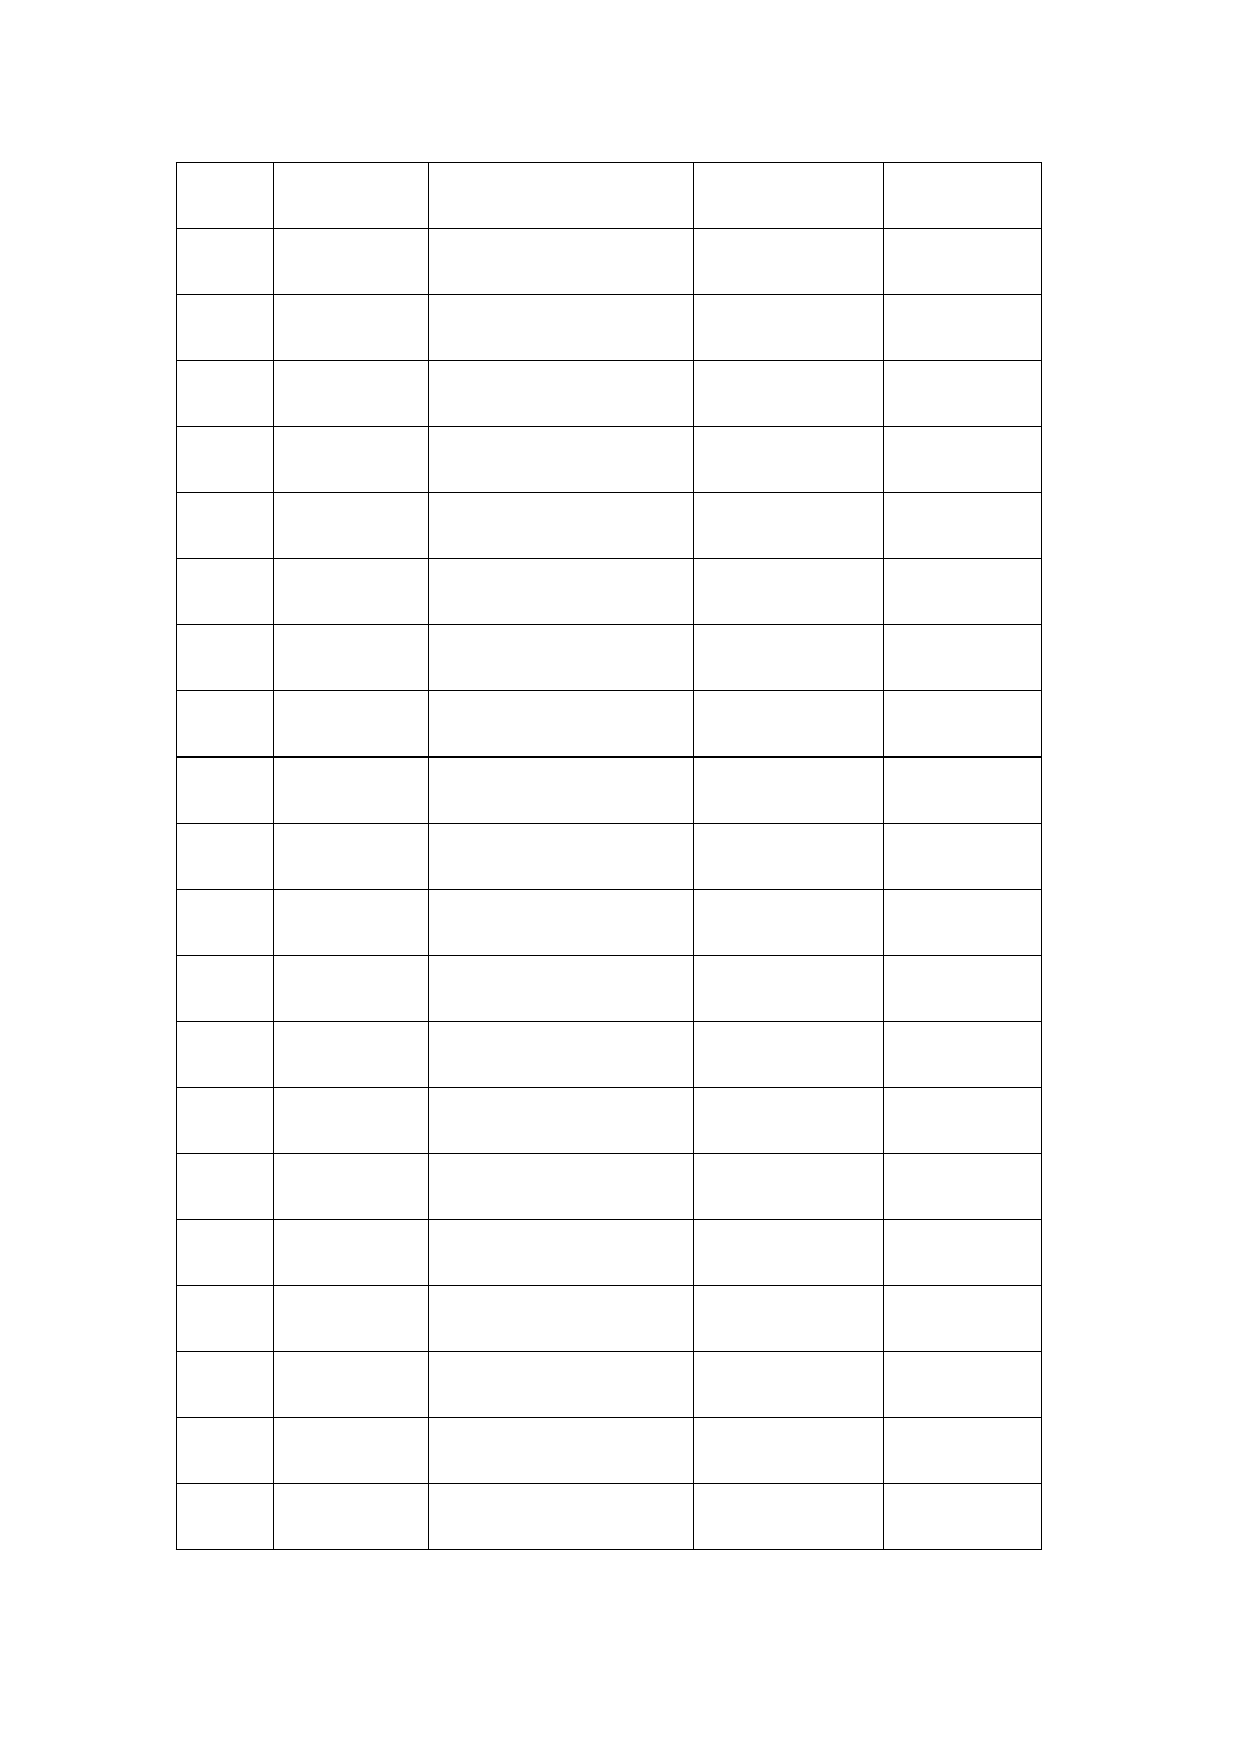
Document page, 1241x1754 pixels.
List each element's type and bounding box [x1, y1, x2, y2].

table_cell [694, 1418, 883, 1483]
table_cell [694, 1484, 883, 1549]
table_cell [694, 1022, 883, 1087]
table_cell [177, 1022, 273, 1087]
table_cell [694, 1154, 883, 1219]
table_cell [274, 625, 428, 690]
table_cell [884, 824, 1041, 888]
table_cell [177, 229, 273, 294]
table_cell [694, 163, 883, 228]
table_cell [429, 956, 693, 1021]
table_cell [694, 295, 883, 360]
table_cell [274, 956, 428, 1021]
table_cell [274, 691, 428, 756]
table_cell [274, 1154, 428, 1219]
table_cell [884, 493, 1041, 558]
table_cell [177, 559, 273, 624]
table_cell [177, 691, 273, 756]
table_cell [274, 361, 428, 426]
table_cell [429, 559, 693, 624]
table_cell [429, 295, 693, 360]
table_cell [884, 361, 1041, 426]
table_cell [429, 427, 693, 492]
table_cell [274, 295, 428, 360]
table_cell [177, 956, 273, 1021]
table_cell [177, 361, 273, 426]
table_cell [429, 1286, 693, 1351]
table_cell [274, 890, 428, 954]
table_cell [177, 1088, 273, 1153]
table_cell [177, 427, 273, 492]
table_cell [429, 1022, 693, 1087]
table_cell [694, 361, 883, 426]
table_cell [274, 493, 428, 558]
table_cell [274, 1484, 428, 1549]
table_cell [177, 1484, 273, 1549]
table_cell [177, 163, 273, 228]
table_cell [884, 1352, 1041, 1417]
table_cell [177, 1286, 273, 1351]
table_cell [884, 1286, 1041, 1351]
table_cell [694, 824, 883, 888]
table_cell [274, 1022, 428, 1087]
table_cell [429, 625, 693, 690]
table_cell [694, 956, 883, 1021]
table_cell [177, 493, 273, 558]
table_cell [274, 559, 428, 624]
table_cell [694, 427, 883, 492]
table_cell [694, 625, 883, 690]
table_cell [884, 956, 1041, 1021]
table_cell [884, 1220, 1041, 1285]
table_cell [429, 691, 693, 756]
table_cell [884, 890, 1041, 954]
table_cell [274, 1352, 428, 1417]
table_cell [429, 1220, 693, 1285]
table_cell [274, 824, 428, 888]
table_cell [274, 758, 428, 822]
table_cell [694, 1352, 883, 1417]
table_cell [694, 691, 883, 756]
table_cell [884, 559, 1041, 624]
table_cell [274, 229, 428, 294]
table_cell [694, 1220, 883, 1285]
table_cell [177, 1418, 273, 1483]
table_cell [884, 163, 1041, 228]
table_cell [429, 1352, 693, 1417]
table_cell [429, 361, 693, 426]
table_cell [884, 1154, 1041, 1219]
table_cell [884, 691, 1041, 756]
table_cell [884, 295, 1041, 360]
table_cell [694, 758, 883, 822]
table_cell [429, 890, 693, 954]
table_cell [429, 758, 693, 822]
table_cell [177, 625, 273, 690]
table_cell [694, 229, 883, 294]
table_cell [429, 163, 693, 228]
table_cell [884, 229, 1041, 294]
table_cell [884, 427, 1041, 492]
table_cell [694, 1088, 883, 1153]
table_cell [694, 559, 883, 624]
table_cell [884, 1088, 1041, 1153]
table_cell [884, 1484, 1041, 1549]
table_cell [177, 295, 273, 360]
table_cell [694, 493, 883, 558]
table_cell [177, 824, 273, 888]
table_cell [177, 890, 273, 954]
table_cell [177, 1352, 273, 1417]
table_cell [429, 1088, 693, 1153]
table_cell [429, 1418, 693, 1483]
table_cell [694, 1286, 883, 1351]
table_cell [694, 890, 883, 954]
table_cell [884, 625, 1041, 690]
table_cell [429, 493, 693, 558]
table_cell [884, 758, 1041, 822]
table_cell [177, 1220, 273, 1285]
table_cell [429, 1154, 693, 1219]
table_cell [429, 229, 693, 294]
table_cell [884, 1418, 1041, 1483]
table_cell [177, 1154, 273, 1219]
table_cell [274, 1088, 428, 1153]
table_cell [274, 163, 428, 228]
table_cell [177, 758, 273, 822]
table_cell [274, 1286, 428, 1351]
table_cell [274, 427, 428, 492]
table_cell [429, 1484, 693, 1549]
table_cell [429, 824, 693, 888]
table_cell [274, 1418, 428, 1483]
table_cell [274, 1220, 428, 1285]
table_cell [884, 1022, 1041, 1087]
